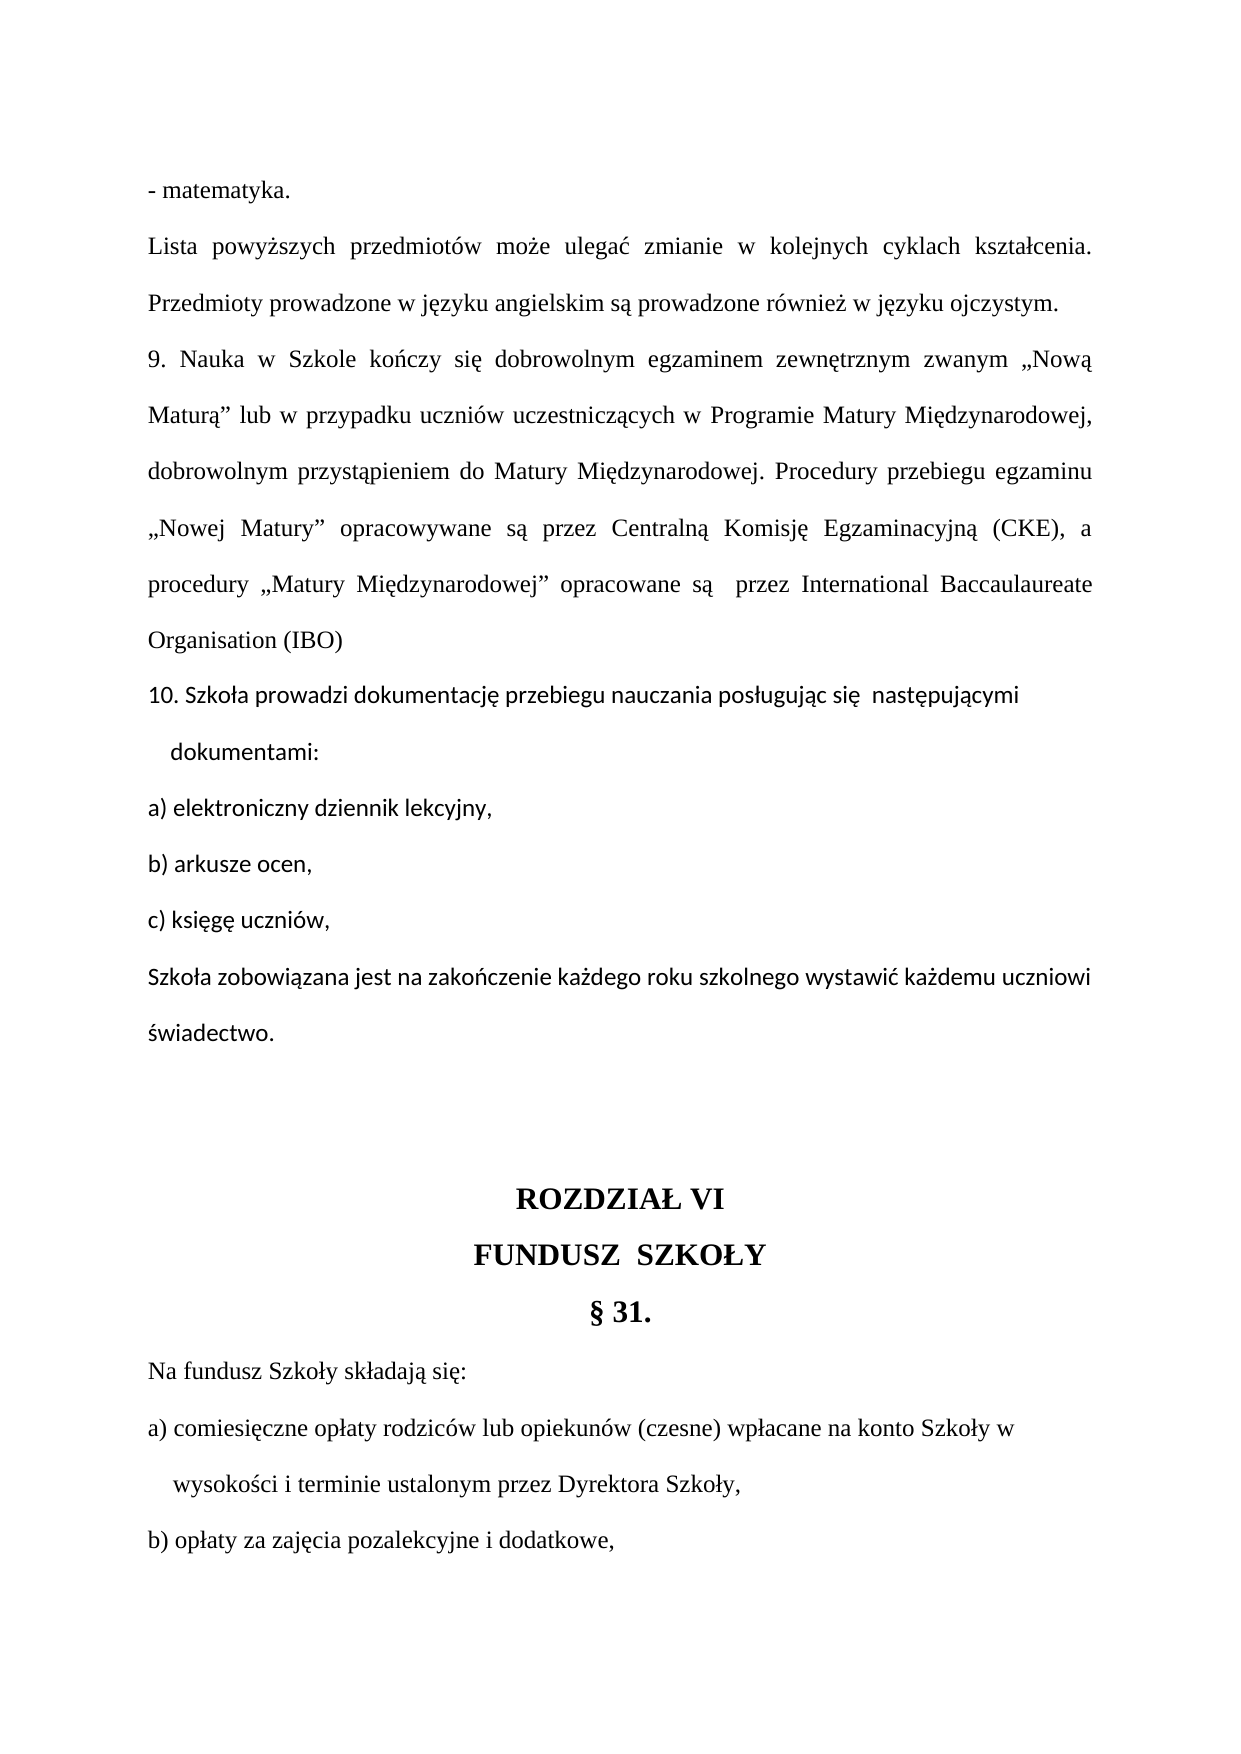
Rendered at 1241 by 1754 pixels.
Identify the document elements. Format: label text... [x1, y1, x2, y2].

text wysokości i terminie ustalonym przez Dyrektora Szkoły, [148, 1441, 1093, 1498]
text Lista powyższych przedmiotów może ulegać zmianie w kolejnych cyklach kształcenia. Przedmioty prowadzone w języku angielskim są prowadzone również w języku ojczystym. [148, 204, 1093, 316]
text c) księgę uczniów, [148, 879, 1093, 935]
text b) arkusze ocen, [148, 823, 1093, 879]
text a) elektroniczny dziennik lekcyjny, [148, 766, 1093, 823]
text ROZDZIAŁ VI [148, 1160, 1093, 1216]
text b) opłaty za zajęcia pozalekcyjne i dodatkowe, [148, 1498, 1093, 1554]
text FUNDUSZ SZKOŁY [148, 1216, 1093, 1273]
text a) comiesięczne opłaty rodziców lub opiekunów (czesne) wpłacane na konto Szkoły w [148, 1385, 1093, 1441]
text - matematyka. [148, 148, 1093, 204]
text 10. Szkoła prowadzi dokumentację przebiegu nauczania posługując się następującymi [148, 654, 1093, 710]
text Na fundusz Szkoły składają się: [148, 1329, 1093, 1385]
text dokumentami: [148, 710, 1093, 766]
text § 31. [148, 1273, 1093, 1329]
text Szkoła zobowiązana jest na zakończenie każdego roku szkolnego wystawić każdemu uczniowi świadectwo. [148, 935, 1093, 1048]
text 9. Nauka w Szkole kończy się dobrowolnym egzaminem zewnętrznym zwanym „Nową Maturą” lub w przypadku uczniów uczestniczących w Programie Matury Międzynarodowej, dobrowolnym przystąpieniem do Matury Międzynarodowej. Procedury przebiegu egzaminu „Nowej Matury” opracowywane są przez Centralną Komisję Egzaminacyjną (CKE), a procedury „Matury Międzynarodowej” opracowane są przez International Baccaulaureate Organisation (IBO) [148, 316, 1093, 654]
